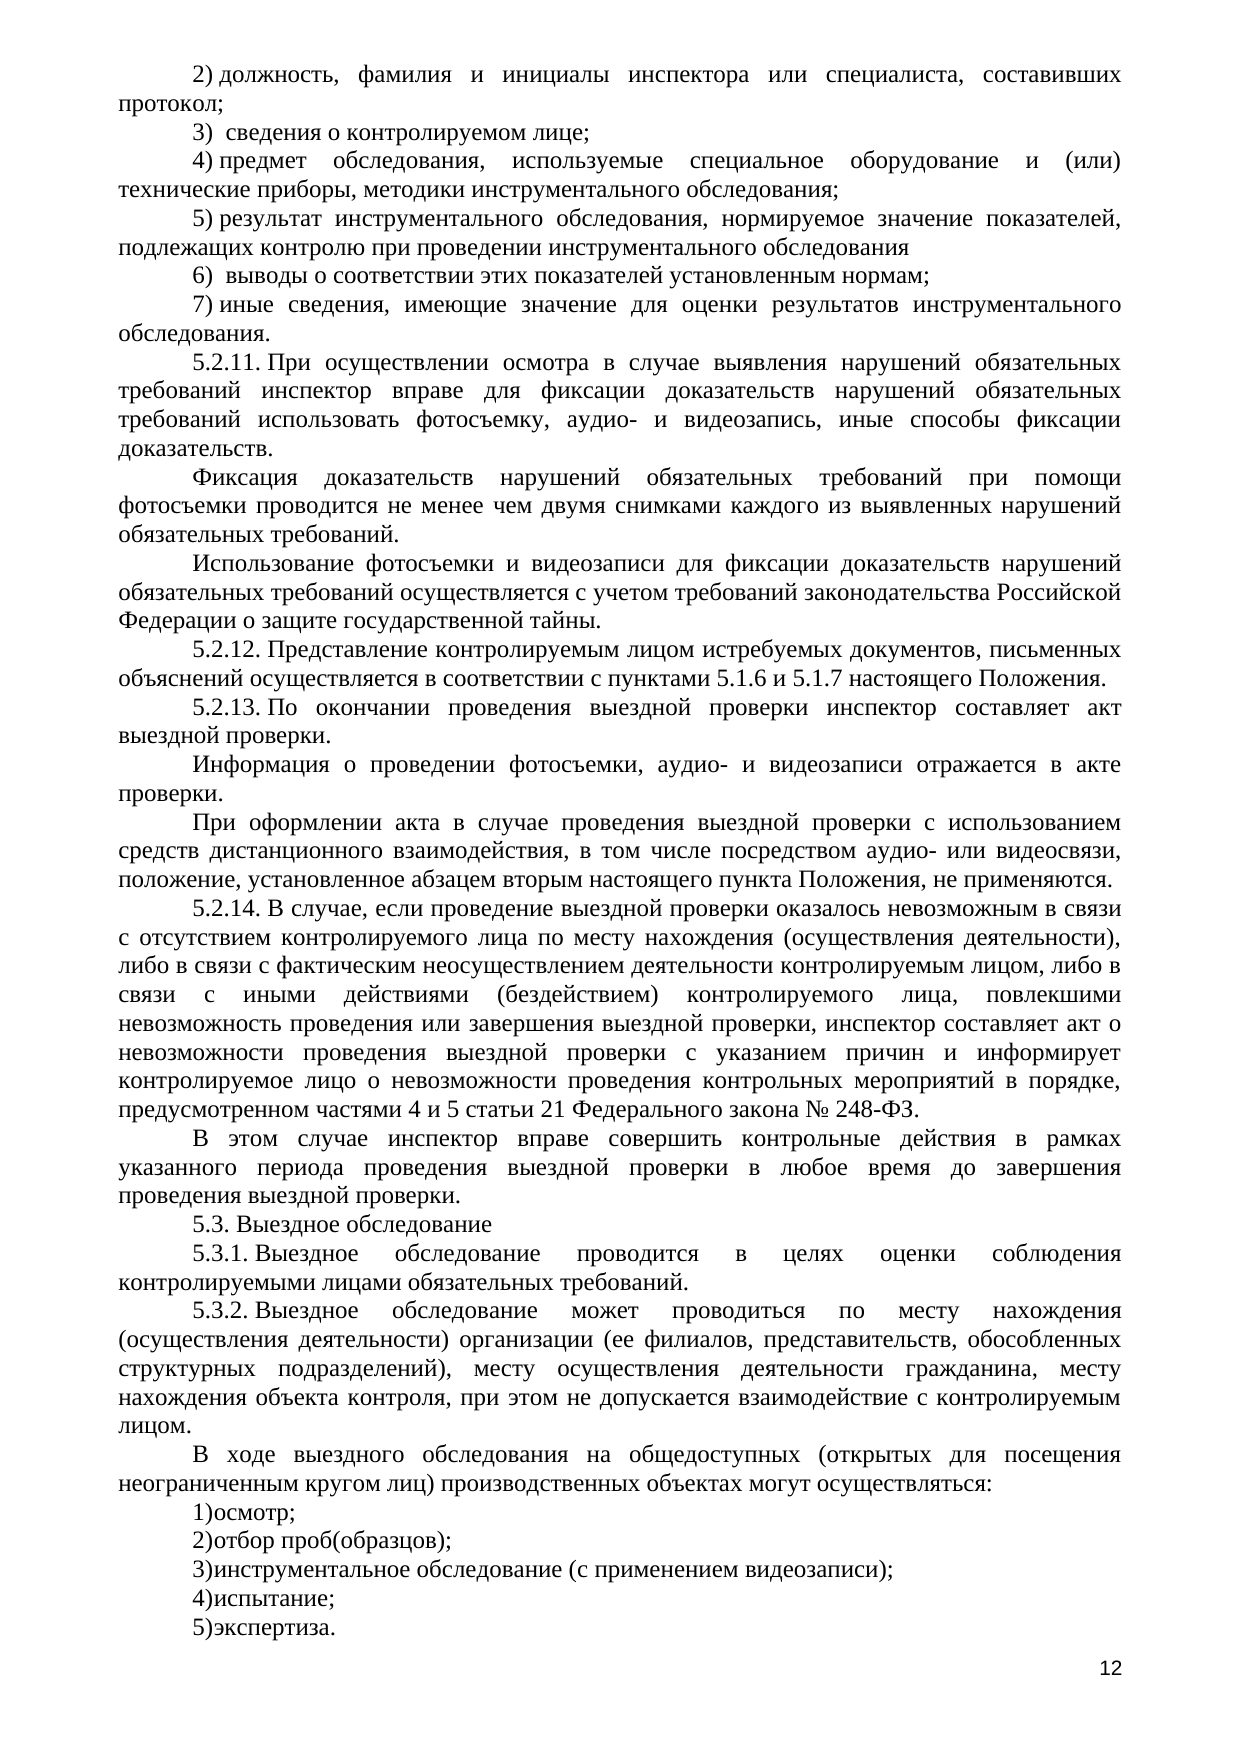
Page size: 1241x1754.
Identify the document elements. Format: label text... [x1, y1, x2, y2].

text 2) должность, фамилия и инициалы инспектора или специалиста, составивших протокол; [118, 59, 1122, 117]
text При оформлении акта в случае проведения выездной проверки с использованием средств дистанционного взаимодействия, в том числе посредством аудио- или видеосвязи, положение, установленное абзацем вторым настоящего пункта Положения, не применяются. [118, 807, 1122, 893]
list 5.3.1. Выездное обследование проводится в целях оценки соблюдения контролируемыми лицами обязательных требований. [118, 1238, 1122, 1295]
text 4) предмет обследования, используемые специальное оборудование и (или) технические приборы, методики инструментального обследования; [118, 145, 1122, 203]
text Фиксация доказательств нарушений обязательных требований при помощи фотосъемки проводится не менее чем двумя снимками каждого из выявленных нарушений обязательных требований. [118, 462, 1122, 548]
text Использование фотосъемки и видеозаписи для фиксации доказательств нарушений обязательных требований осуществляется с учетом требований законодательства Российской Федерации о защите государственной тайны. [118, 548, 1122, 634]
list 5.2.14. В случае, если проведение выездной проверки оказалось невозможным в связи с отсутствием контролируемого лица по месту нахождения (осуществления деятельности), либо в связи с фактическим неосуществлением деятельности контролируемым лицом, либо в связи с иными действиями (бездействием) контролируемого лица, повлекшими невозможность проведения или завершения выездной проверки, инспектор составляет акт о невозможности проведения выездной проверки с указанием причин и информирует контролируемое лицо о невозможности проведения контрольных мероприятий в порядке, предусмотренном частями 4 и 5 статьи 21 Федерального закона № 248-ФЗ. [118, 893, 1122, 1123]
list 5.3. Выездное обследование [118, 1209, 1122, 1238]
text 5.2.13. По окончании проведения выездной проверки инспектор составляет акт выездной проверки. [118, 692, 1122, 749]
list отбор проб(образцов); [192, 1525, 1122, 1554]
list В этом случае инспектор вправе совершить контрольные действия в рамках указанного периода проведения выездной проверки в любое время до завершения проведения выездной проверки. [118, 1123, 1122, 1209]
list инструментальное обследование (с применением видеозаписи); [192, 1554, 1122, 1583]
list экспертиза. [192, 1612, 1122, 1640]
text 5) результат инструментального обследования, нормируемое значение показателей, подлежащих контролю при проведении инструментального обследования [118, 203, 1122, 260]
list осмотр; [192, 1497, 1122, 1525]
list 5.3.2. Выездное обследование может проводиться по месту нахождения (осуществления деятельности) организации (ее филиалов, представительств, обособленных структурных подразделений), месту осуществления деятельности гражданина, месту нахождения объекта контроля, при этом не допускается взаимодействие с контролируемым лицом. [118, 1295, 1122, 1439]
text Информация о проведении фотосъемки, аудио- и видеозаписи отражается в акте проверки. [118, 749, 1122, 807]
text 5.2.11. При осуществлении осмотра в случае выявления нарушений обязательных требований инспектор вправе для фиксации доказательств нарушений обязательных требований использовать фотосъемку, аудио- и видеозапись, иные способы фиксации доказательств. [118, 347, 1122, 462]
text 3) сведения о контролируемом лице; [118, 117, 1122, 145]
text 5.2.12. Представление контролируемым лицом истребуемых документов, письменных объяснений осуществляется в соответствии с пунктами 5.1.6 и 5.1.7 настоящего Положения. [118, 634, 1122, 692]
text В ходе выездного обследования на общедоступных (открытых для посещения неограниченным кругом лиц) производственных объектах могут осуществляться: [118, 1439, 1122, 1497]
text 6) выводы о соответствии этих показателей установленным нормам; [118, 260, 1122, 289]
list испытание; [192, 1583, 1122, 1612]
text 7) иные сведения, имеющие значение для оценки результатов инструментального обследования. [118, 289, 1122, 347]
